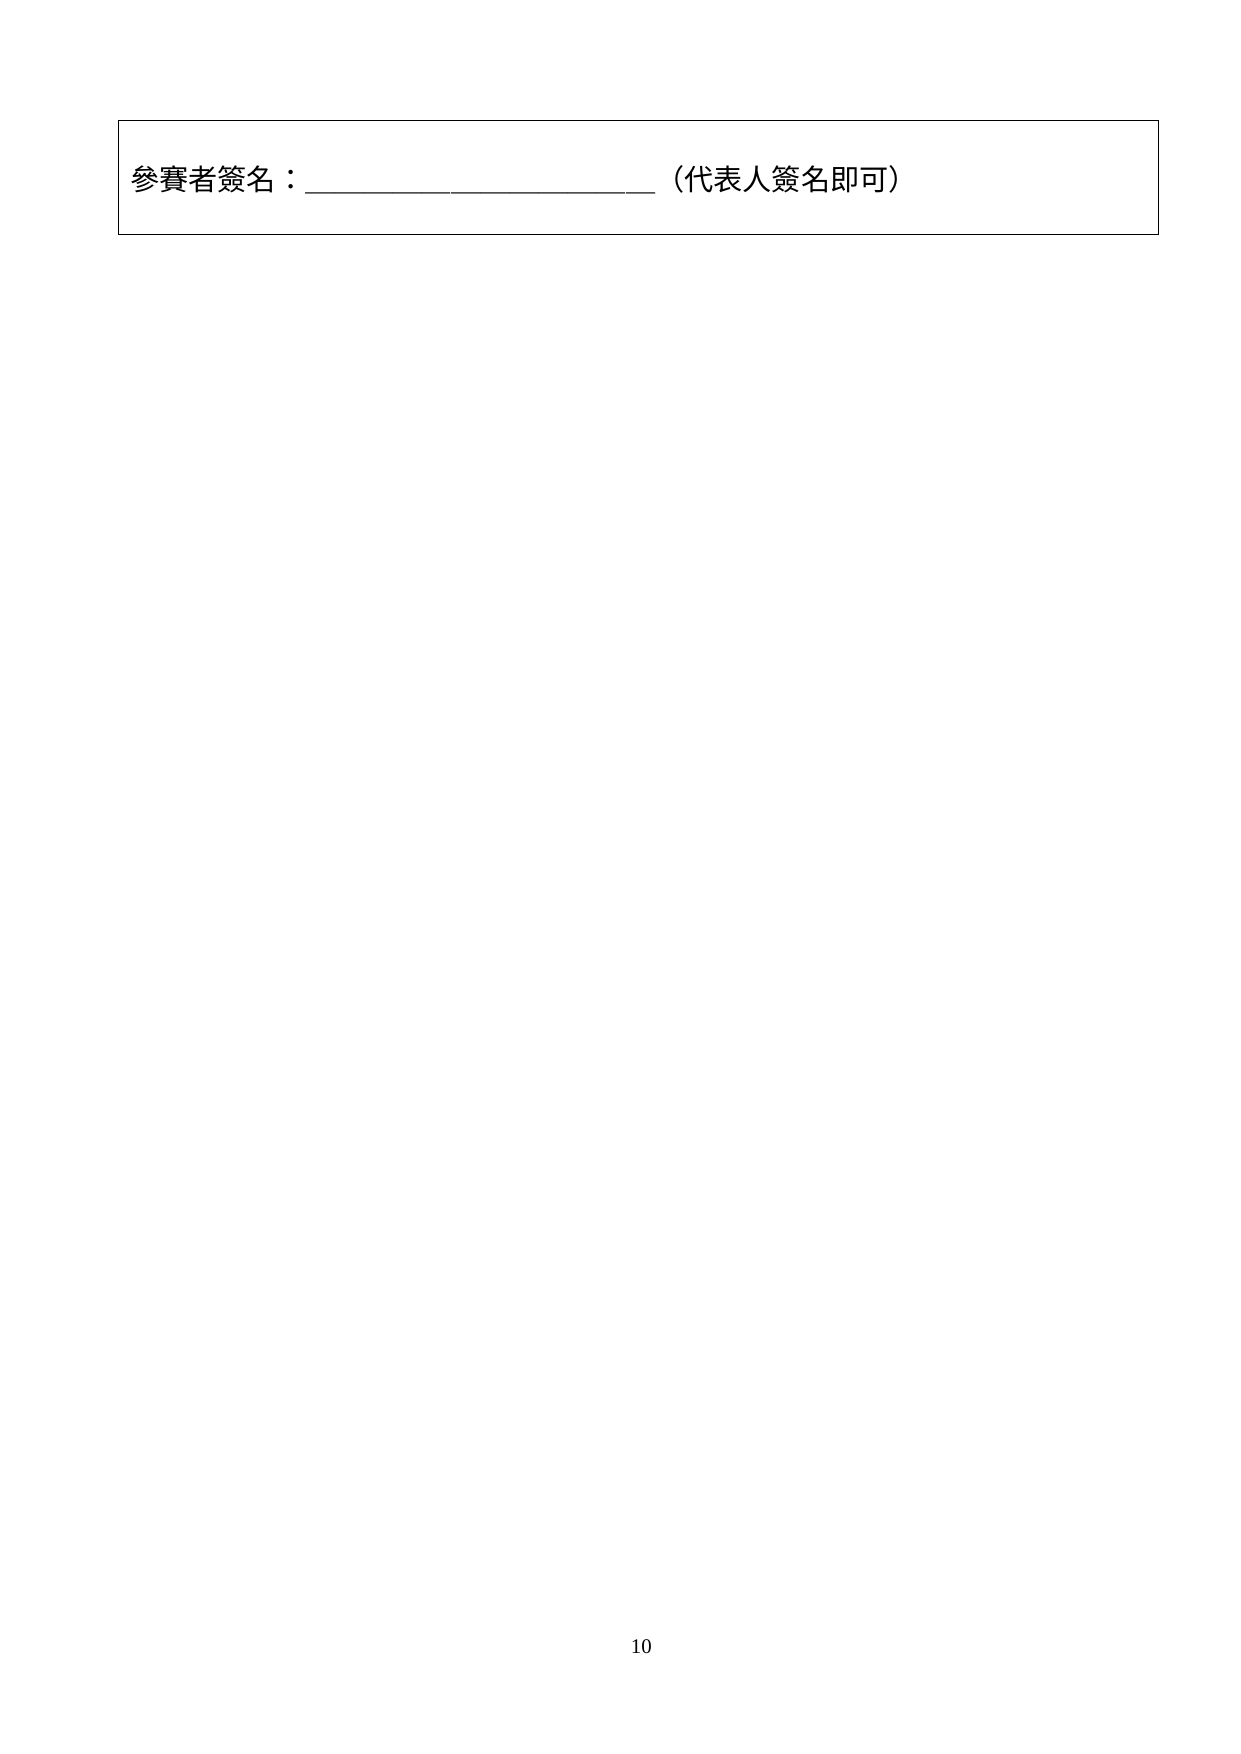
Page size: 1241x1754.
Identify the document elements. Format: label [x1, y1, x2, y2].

table_cell [119, 121, 1158, 233]
